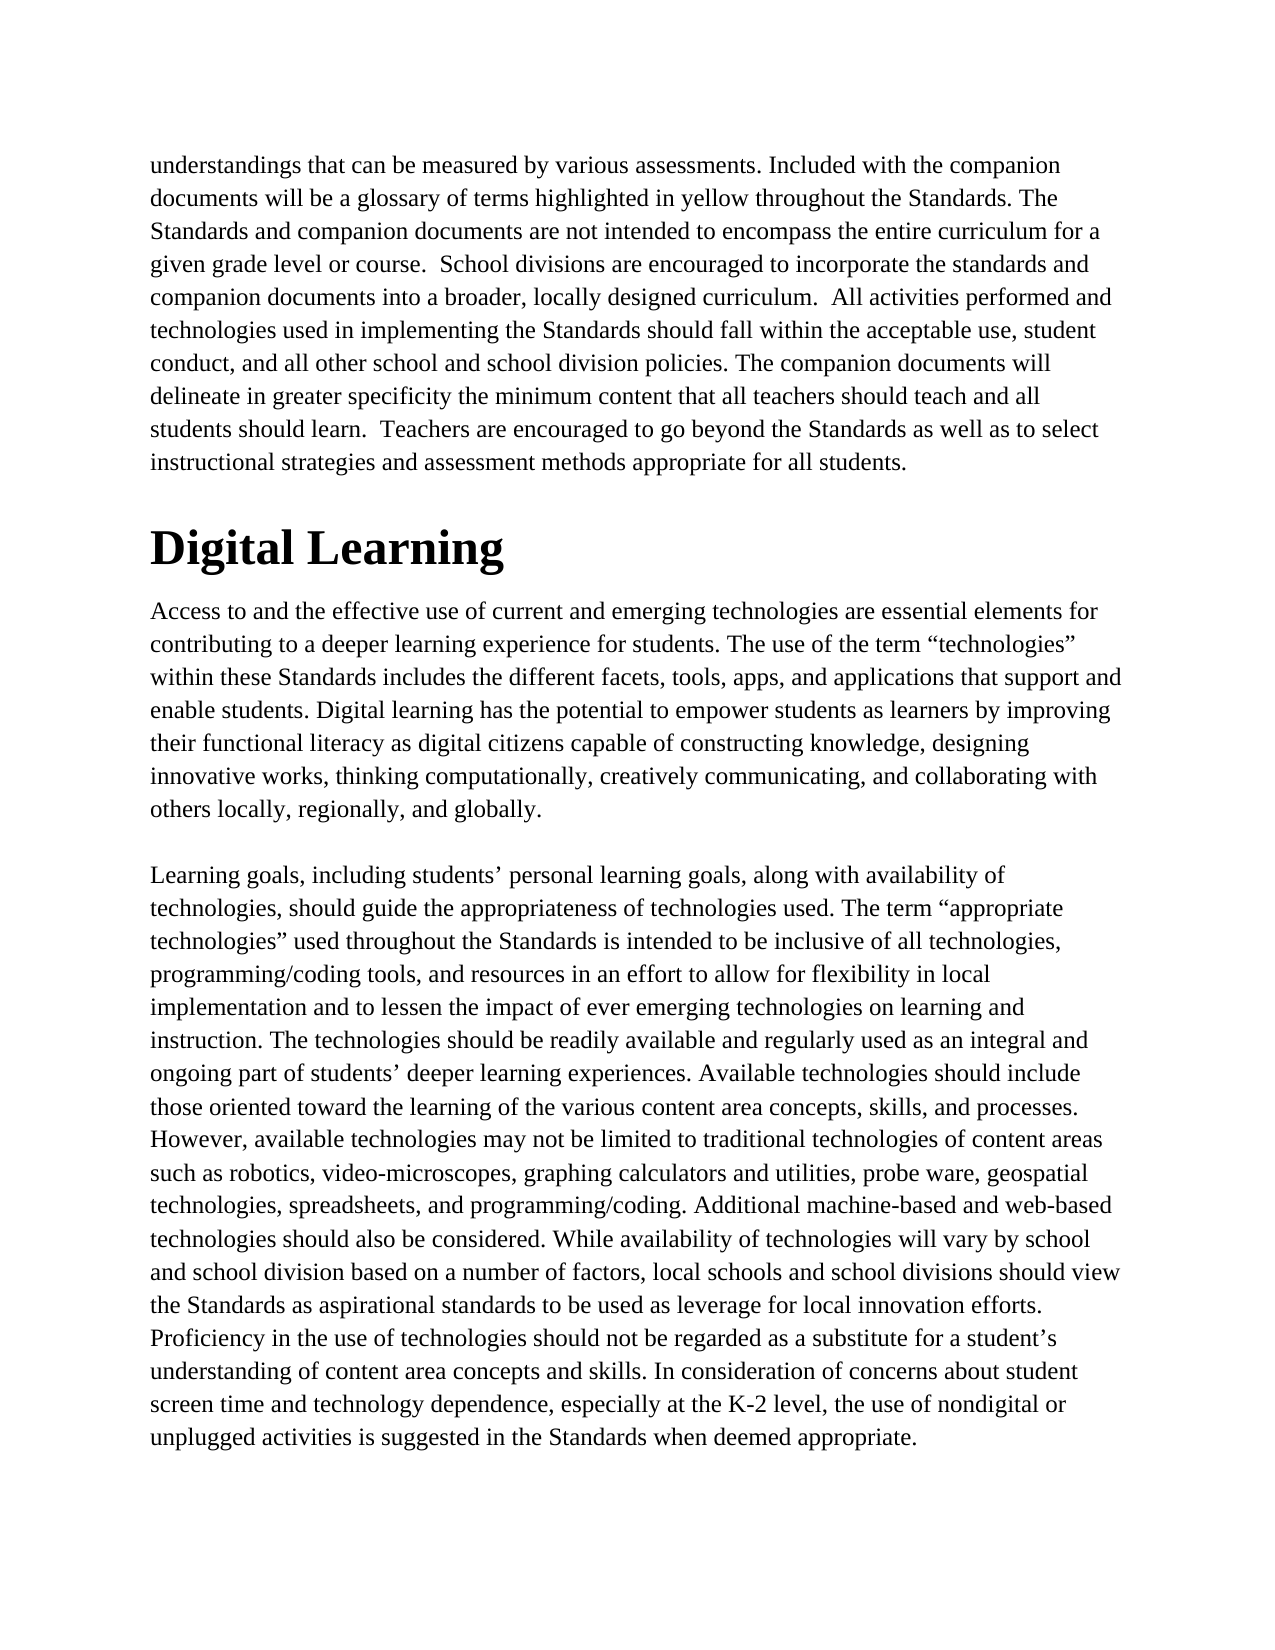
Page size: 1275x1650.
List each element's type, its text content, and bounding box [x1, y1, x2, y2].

text Access to and the effective use of current and emerging technologies are essential elements for contributing to a deeper learning experience for students. The use of the term “technologies” within these Standards includes the different facets, tools, apps, and applications that support and enable students. Digital learning has the potential to empower students as learners by improving their functional literacy as digital citizens capable of constructing knowledge, designing innovative works, thinking computationally, creatively communicating, and collaborating with others locally, regionally, and globally. [150, 596, 1125, 823]
subtitle Digital Learning [150, 518, 1125, 575]
text Learning goals, including students’ personal learning goals, along with availability of technologies, should guide the appropriateness of technologies used. The term “appropriate technologies” used throughout the Standards is intended to be inclusive of all technologies, programming/coding tools, and resources in an effort to allow for flexibility in local implementation and to lessen the impact of ever emerging technologies on learning and instruction. The technologies should be readily available and regularly used as an integral and ongoing part of students’ deeper learning experiences. Available technologies should include those oriented toward the learning of the various content area concepts, skills, and processes. However, available technologies may not be limited to traditional technologies of content areas such as robotics, video-microscopes, graphing calculators and utilities, probe ware, geospatial technologies, spreadsheets, and programming/coding. Additional machine-based and web-based technologies should also be considered. While availability of technologies will vary by school and school division based on a number of factors, local schools and school divisions should view the Standards as aspirational standards to be used as leverage for local innovation efforts. Proficiency in the use of technologies should not be regarded as a substitute for a student’s understanding of content area concepts and skills. In consideration of concerns about student screen time and technology dependence, especially at the K-2 level, the use of nondigital or unplugged activities is suggested in the Standards when deemed appropriate. [150, 860, 1125, 1451]
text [150, 150, 1125, 476]
